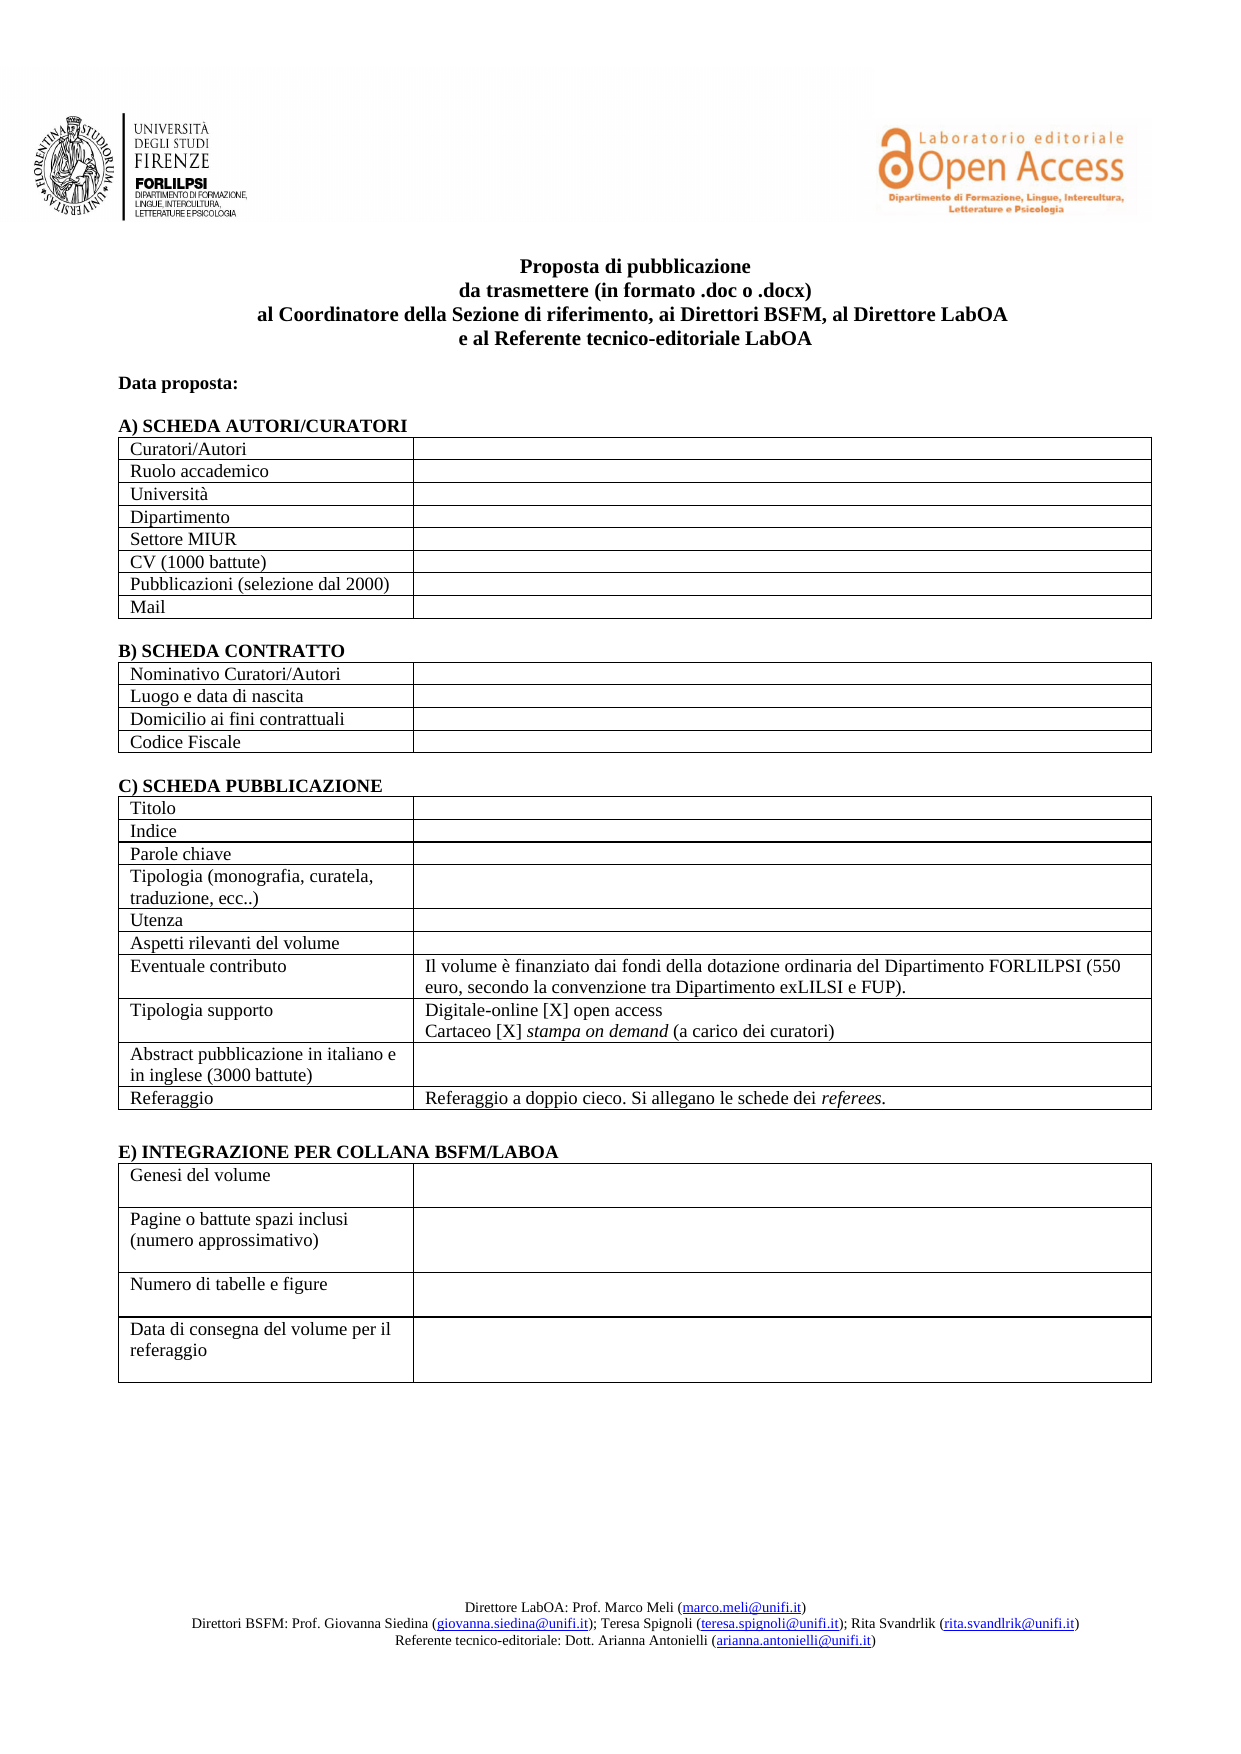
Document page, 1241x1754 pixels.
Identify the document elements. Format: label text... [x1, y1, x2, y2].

text C) scheda Pubblicazione [118, 775, 1152, 796]
text B) Scheda Contratto [118, 640, 1152, 662]
table_cell Parole chiave [119, 843, 413, 864]
table_cell Aspetti rilevanti del volume [119, 932, 413, 953]
text al Coordinatore della Sezione di riferimento, ai Direttori BSFM, al Direttore LabOA e al Referente tecnico-editoriale LabOA [118, 302, 1152, 350]
table_cell [414, 708, 1151, 729]
table_header [414, 1164, 1151, 1207]
table_cell Ruolo accademico [119, 460, 413, 482]
table_cell [414, 1318, 1151, 1382]
table_cell Abstract pubblicazione in italiano e in inglese (3000 battute) [119, 1043, 413, 1086]
table_cell Utenza [119, 909, 413, 931]
table_header [414, 438, 1151, 459]
table_cell [414, 573, 1151, 595]
table_header [414, 797, 1151, 819]
text da trasmettere (in formato .doc o .docx) [118, 278, 1152, 302]
text A) scheda AUtori/CURATORI [118, 415, 1152, 437]
text Proposta di pubblicazione [118, 254, 1152, 278]
table_cell [414, 1043, 1151, 1086]
table_cell Referaggio [119, 1087, 413, 1108]
table_cell Pubblicazioni (selezione dal 2000) [119, 573, 413, 595]
table_cell [414, 1208, 1151, 1272]
table_cell Digitale-online [X] open access Cartaceo [X] stampa on demand (a carico dei curatori) [414, 999, 1151, 1042]
table_cell [414, 909, 1151, 931]
table_cell Pagine o battute spazi inclusi (numero approssimativo) [119, 1208, 413, 1272]
table_cell [414, 731, 1151, 752]
table_cell [414, 685, 1151, 707]
table_cell Referaggio a doppio cieco. Si allegano le schede dei referees. [414, 1087, 1151, 1108]
table_cell [414, 932, 1151, 953]
table_cell [414, 865, 1151, 908]
table_header Titolo [119, 797, 413, 819]
table_cell Il volume è finanziato dai fondi della dotazione ordinaria del Dipartimento FORLILPSI (550 euro, secondo la convenzione tra Dipartimento exLILSI e FUP). [414, 955, 1151, 998]
table_cell Mail [119, 596, 413, 617]
table_cell [414, 596, 1151, 617]
table_cell Domicilio ai fini contrattuali [119, 708, 413, 729]
table_cell Dipartimento [119, 506, 413, 527]
table_header [414, 663, 1151, 684]
table_cell Numero di tabelle e figure [119, 1273, 413, 1316]
table_cell [414, 483, 1151, 504]
text E) Integrazione PER Collana BSFM/LABOA [118, 1141, 1152, 1162]
table_cell [414, 460, 1151, 482]
picture [0, 67, 1153, 223]
text Data proposta: [118, 372, 1152, 393]
table_cell Settore MIUR [119, 528, 413, 550]
table_cell Tipologia supporto [119, 999, 413, 1042]
table_cell [414, 528, 1151, 550]
table_cell Università [119, 483, 413, 504]
table_cell Tipologia (monografia, curatela, traduzione, ecc..) [119, 865, 413, 908]
table_cell CV (1000 battute) [119, 551, 413, 572]
table_cell [414, 506, 1151, 527]
table_cell Luogo e data di nascita [119, 685, 413, 707]
table_header Genesi del volume [119, 1164, 413, 1207]
table_cell [414, 820, 1151, 841]
table_cell [414, 1273, 1151, 1316]
table_cell [414, 551, 1151, 572]
table_cell Data di consegna del volume per il referaggio [119, 1318, 413, 1382]
table_cell Codice Fiscale [119, 731, 413, 752]
table_cell [414, 843, 1151, 864]
table_header Curatori/Autori [119, 438, 413, 459]
table_header Nominativo Curatori/Autori [119, 663, 413, 684]
table_cell Eventuale contributo [119, 955, 413, 998]
table_cell Indice [119, 820, 413, 841]
